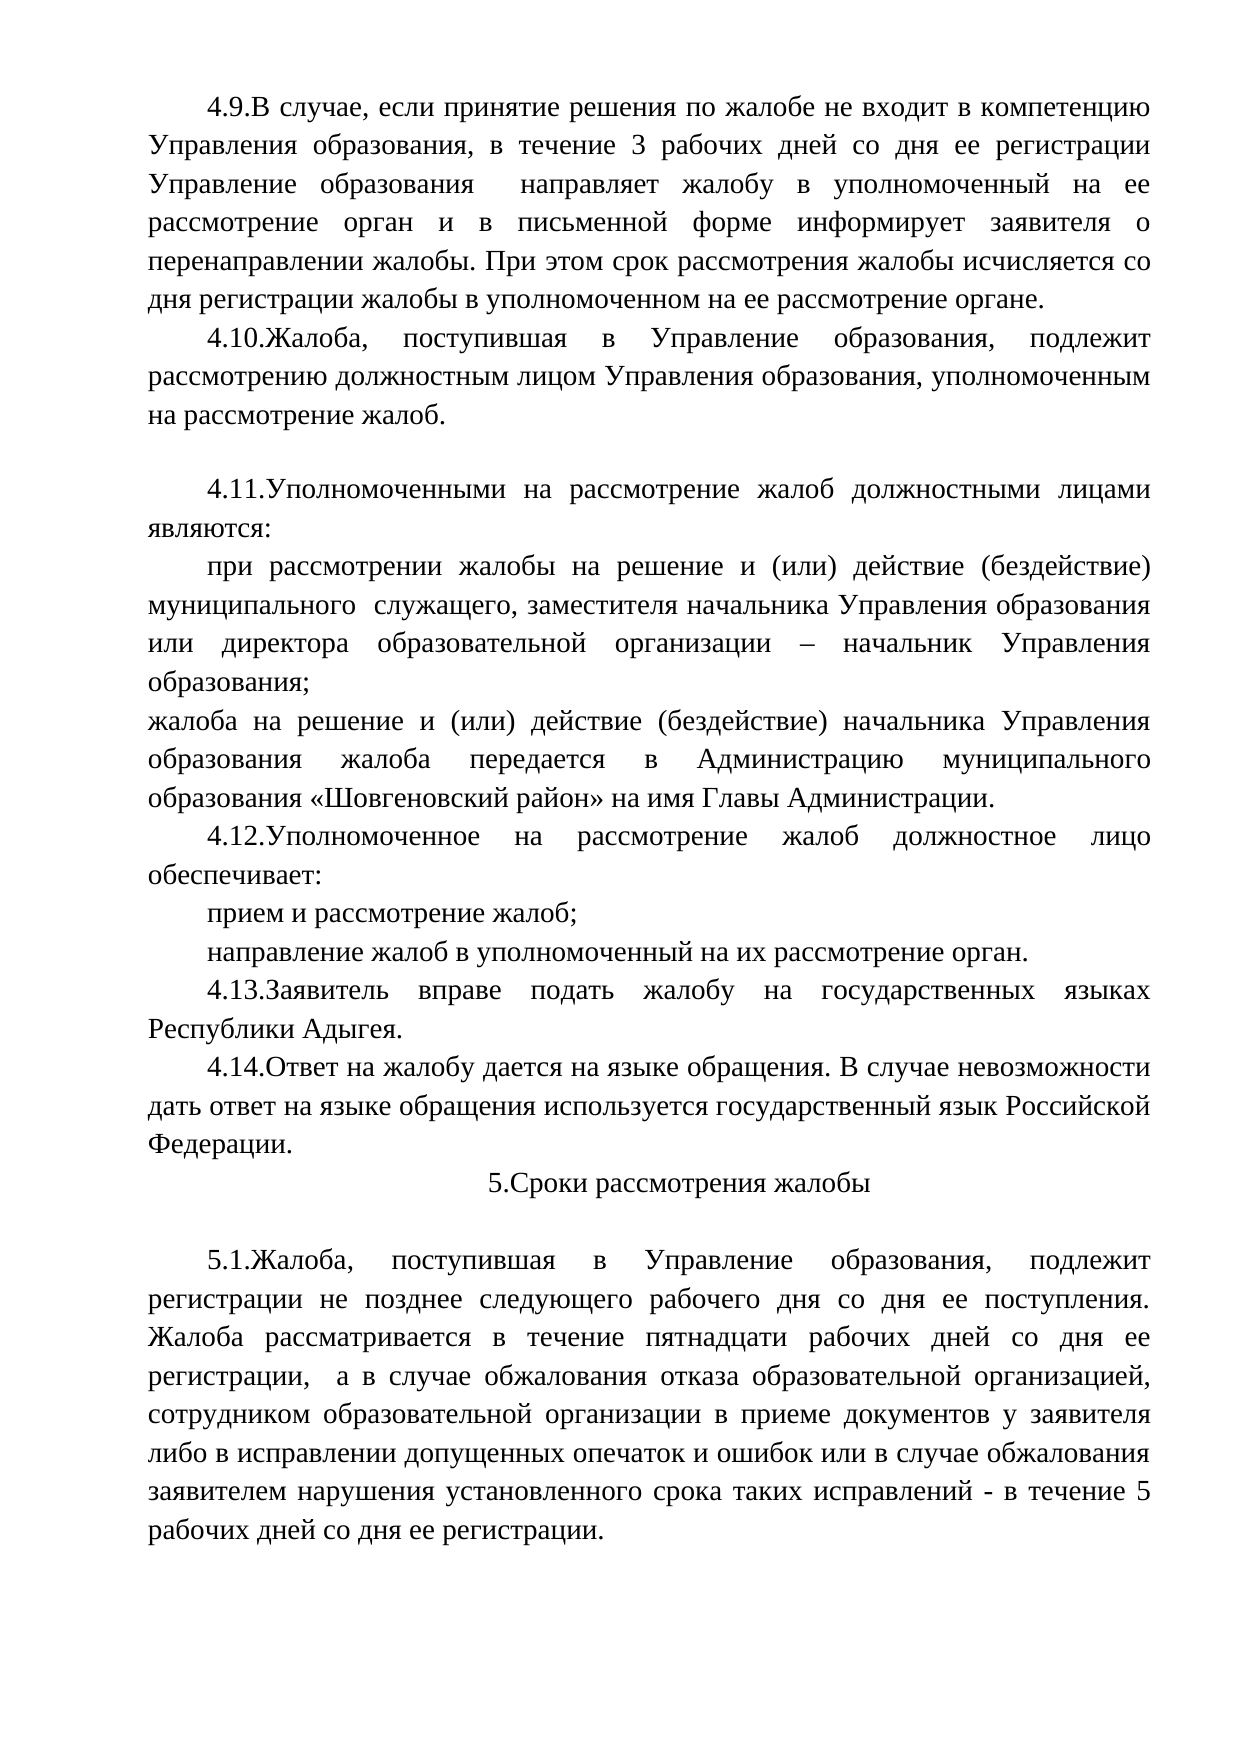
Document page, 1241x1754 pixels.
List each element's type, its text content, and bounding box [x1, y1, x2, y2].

text 4.14.Ответ на жалобу дается на языке обращения. В случае невозможности дать ответ на языке обращения используется государственный язык Российской Федерации. [148, 1049, 1152, 1160]
text 5.Сроки рассмотрения жалобы [148, 1165, 1152, 1199]
text 4.9.В случае, если принятие решения по жалобе не входит в компетенцию Управления образования, в течение 3 рабочих дней со дня ее регистрации Управление образования направляет жалобу в уполномоченный на ее рассмотрение орган и в письменной форме информирует заявителя о перенаправлении жалобы. При этом срок рассмотрения жалобы исчисляется со дня регистрации жалобы в уполномоченном на ее рассмотрение органе. [148, 89, 1152, 315]
text при рассмотрении жалобы на решение и (или) действие (бездействие) муниципального служащего, заместителя начальника Управления образования или директора образовательной организации – начальник Управления образования; [148, 548, 1152, 698]
text направление жалоб в уполномоченный на их рассмотрение орган. [148, 934, 1152, 967]
text 4.11.Уполномоченными на рассмотрение жалоб должностными лицами являются: [148, 471, 1152, 543]
text 4.13.Заявитель вправе подать жалобу на государственных языках Республики Адыгея. [148, 972, 1152, 1044]
text 5.1.Жалоба, поступившая в Управление образования, подлежит регистрации не позднее следующего рабочего дня со дня ее поступления. Жалоба рассматривается в течение пятнадцати рабочих дней со дня ее регистрации, а в случае обжалования отказа образовательной организацией, сотрудником образовательной организации в приеме документов у заявителя либо в исправлении допущенных опечаток и ошибок или в случае обжалования заявителем нарушения установленного срока таких исправлений - в течение 5 рабочих дней со дня ее регистрации. [148, 1242, 1152, 1546]
text жалоба на решение и (или) действие (бездействие) начальника Управления образования жалоба передается в Администрацию муниципального образования «Шовгеновский район» на имя Главы Администрации. [148, 703, 1152, 813]
text прием и рассмотрение жалоб; [148, 895, 1152, 929]
text 4.12.Уполномоченное на рассмотрение жалоб должностное лицо обеспечивает: [148, 818, 1152, 890]
text 4.10.Жалоба, поступившая в Управление образования, подлежит рассмотрению должностным лицом Управления образования, уполномоченным на рассмотрение жалоб. [148, 320, 1152, 431]
